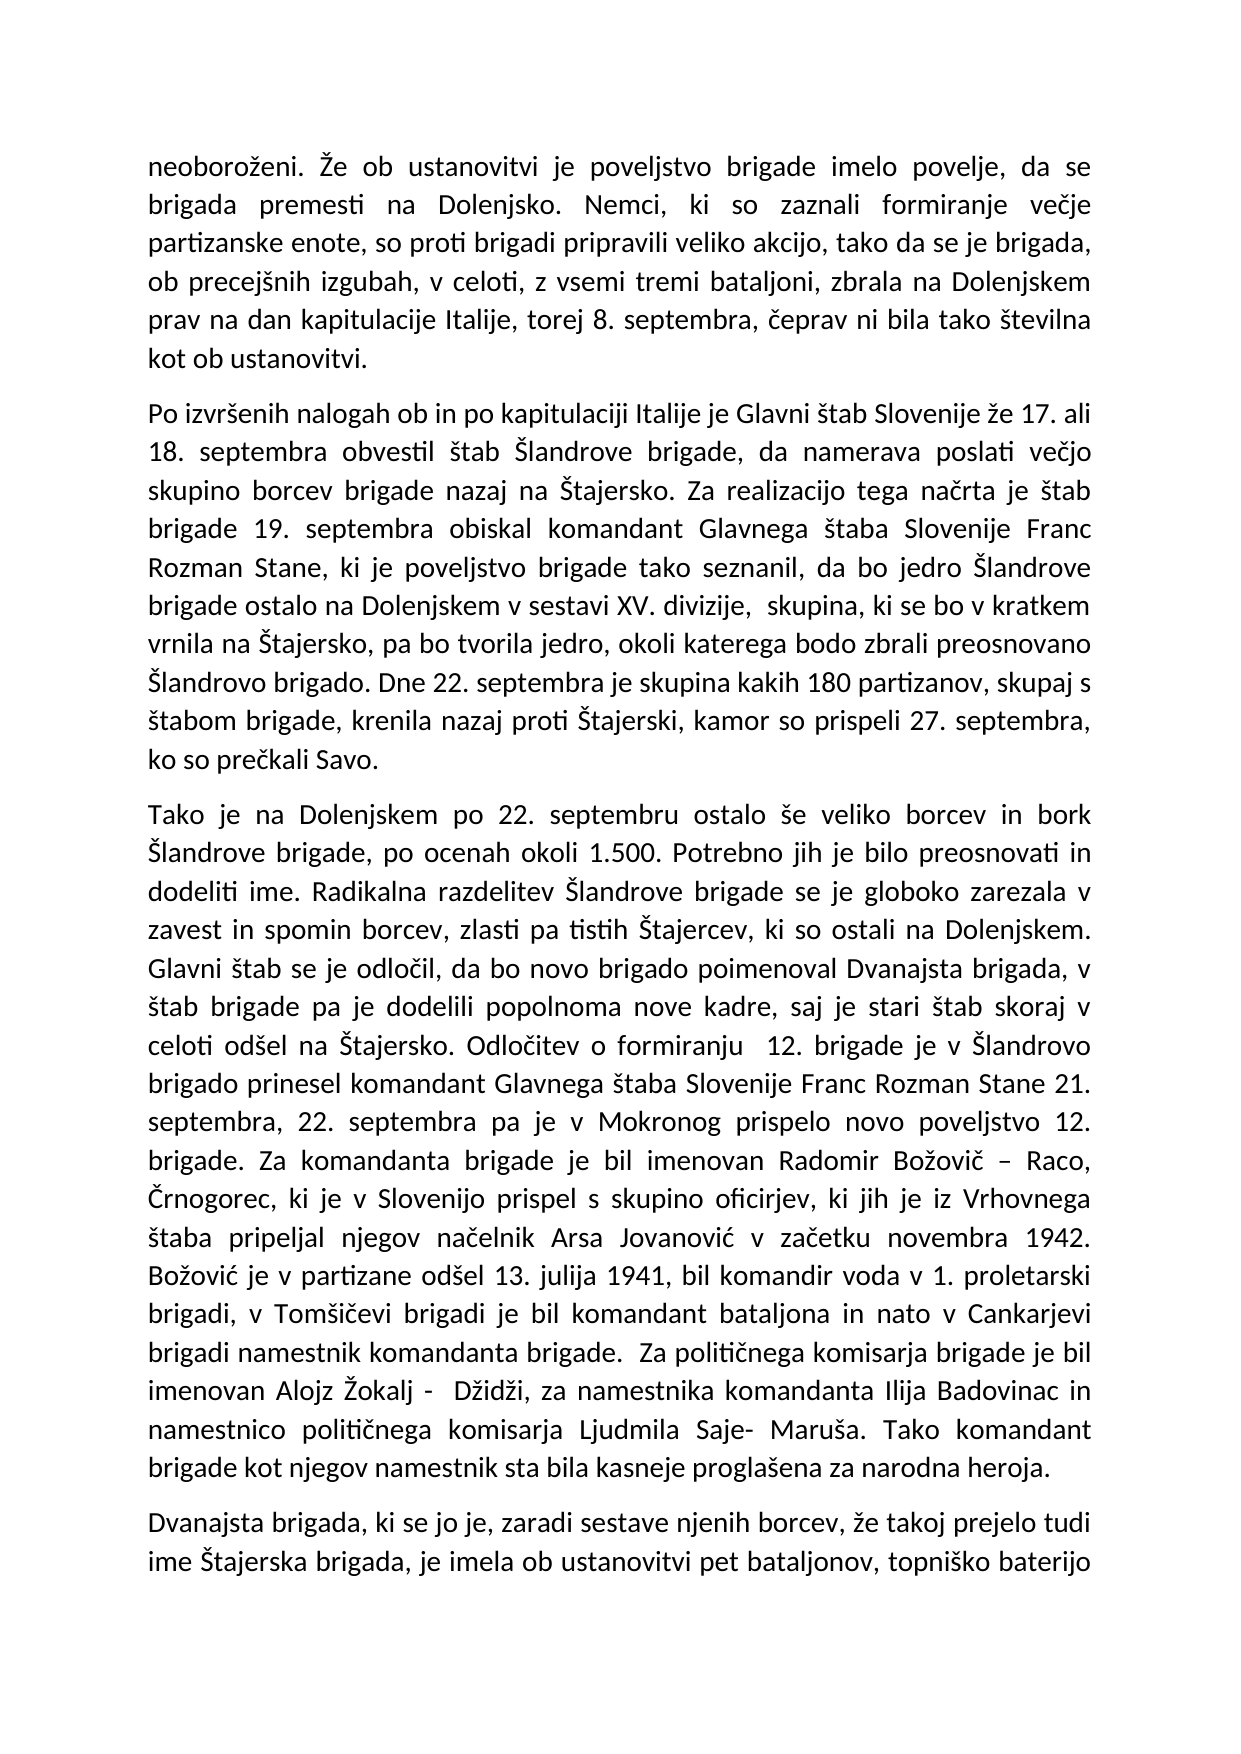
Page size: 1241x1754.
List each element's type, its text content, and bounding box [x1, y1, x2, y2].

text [148, 148, 1093, 375]
text Po izvršenih nalogah ob in po kapitulaciji Italije je Glavni štab Slovenije že 17. ali 18. septembra obvestil štab Šlandrove brigade, da namerava poslati večjo skupino borcev brigade nazaj na Štajersko. Za realizacijo tega načrta je štab brigade 19. septembra obiskal komandant Glavnega štaba Slovenije Franc Rozman Stane, ki je poveljstvo brigade tako seznanil, da bo jedro Šlandrove brigade ostalo na Dolenjskem v sestavi XV. divizije, skupina, ki se bo v kratkem vrnila na Štajersko, pa bo tvorila jedro, okoli katerega bodo zbrali preosnovano Šlandrovo brigado. Dne 22. septembra je skupina kakih 180 partizanov, skupaj s štabom brigade, krenila nazaj proti Štajerski, kamor so prispeli 27. septembra, ko so prečkali Savo. [148, 395, 1093, 776]
text Tako je na Dolenjskem po 22. septembru ostalo še veliko borcev in bork Šlandrove brigade, po ocenah okoli 1.500. Potrebno jih je bilo preosnovati in dodeliti ime. Radikalna razdelitev Šlandrove brigade se je globoko zarezala v zavest in spomin borcev, zlasti pa tistih Štajercev, ki so ostali na Dolenjskem. Glavni štab se je odločil, da bo novo brigado poimenoval Dvanajsta brigada, v štab brigade pa je dodelili popolnoma nove kadre, saj je stari štab skoraj v celoti odšel na Štajersko. Odločitev o formiranju 12. brigade je v Šlandrovo brigado prinesel komandant Glavnega štaba Slovenije Franc Rozman Stane 21. septembra, 22. septembra pa je v Mokronog prispelo novo poveljstvo 12. brigade. Za komandanta brigade je bil imenovan Radomir Božovič – Raco, Črnogorec, ki je v Slovenijo prispel s skupino oficirjev, ki jih je iz Vrhovnega štaba pripeljal njegov načelnik Arsa Jovanović v začetku novembra 1942. Božović je v partizane odšel 13. julija 1941, bil komandir voda v 1. proletarski brigadi, v Tomšičevi brigadi je bil komandant bataljona in nato v Cankarjevi brigadi namestnik komandanta brigade. Za političnega komisarja brigade je bil imenovan Alojz Žokalj - Džidži, za namestnika komandanta Ilija Badovinac in namestnico političnega komisarja Ljudmila Saje- Maruša. Tako komandant brigade kot njegov namestnik sta bila kasneje proglašena za narodna heroja. [148, 796, 1093, 1485]
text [148, 1504, 1093, 1578]
